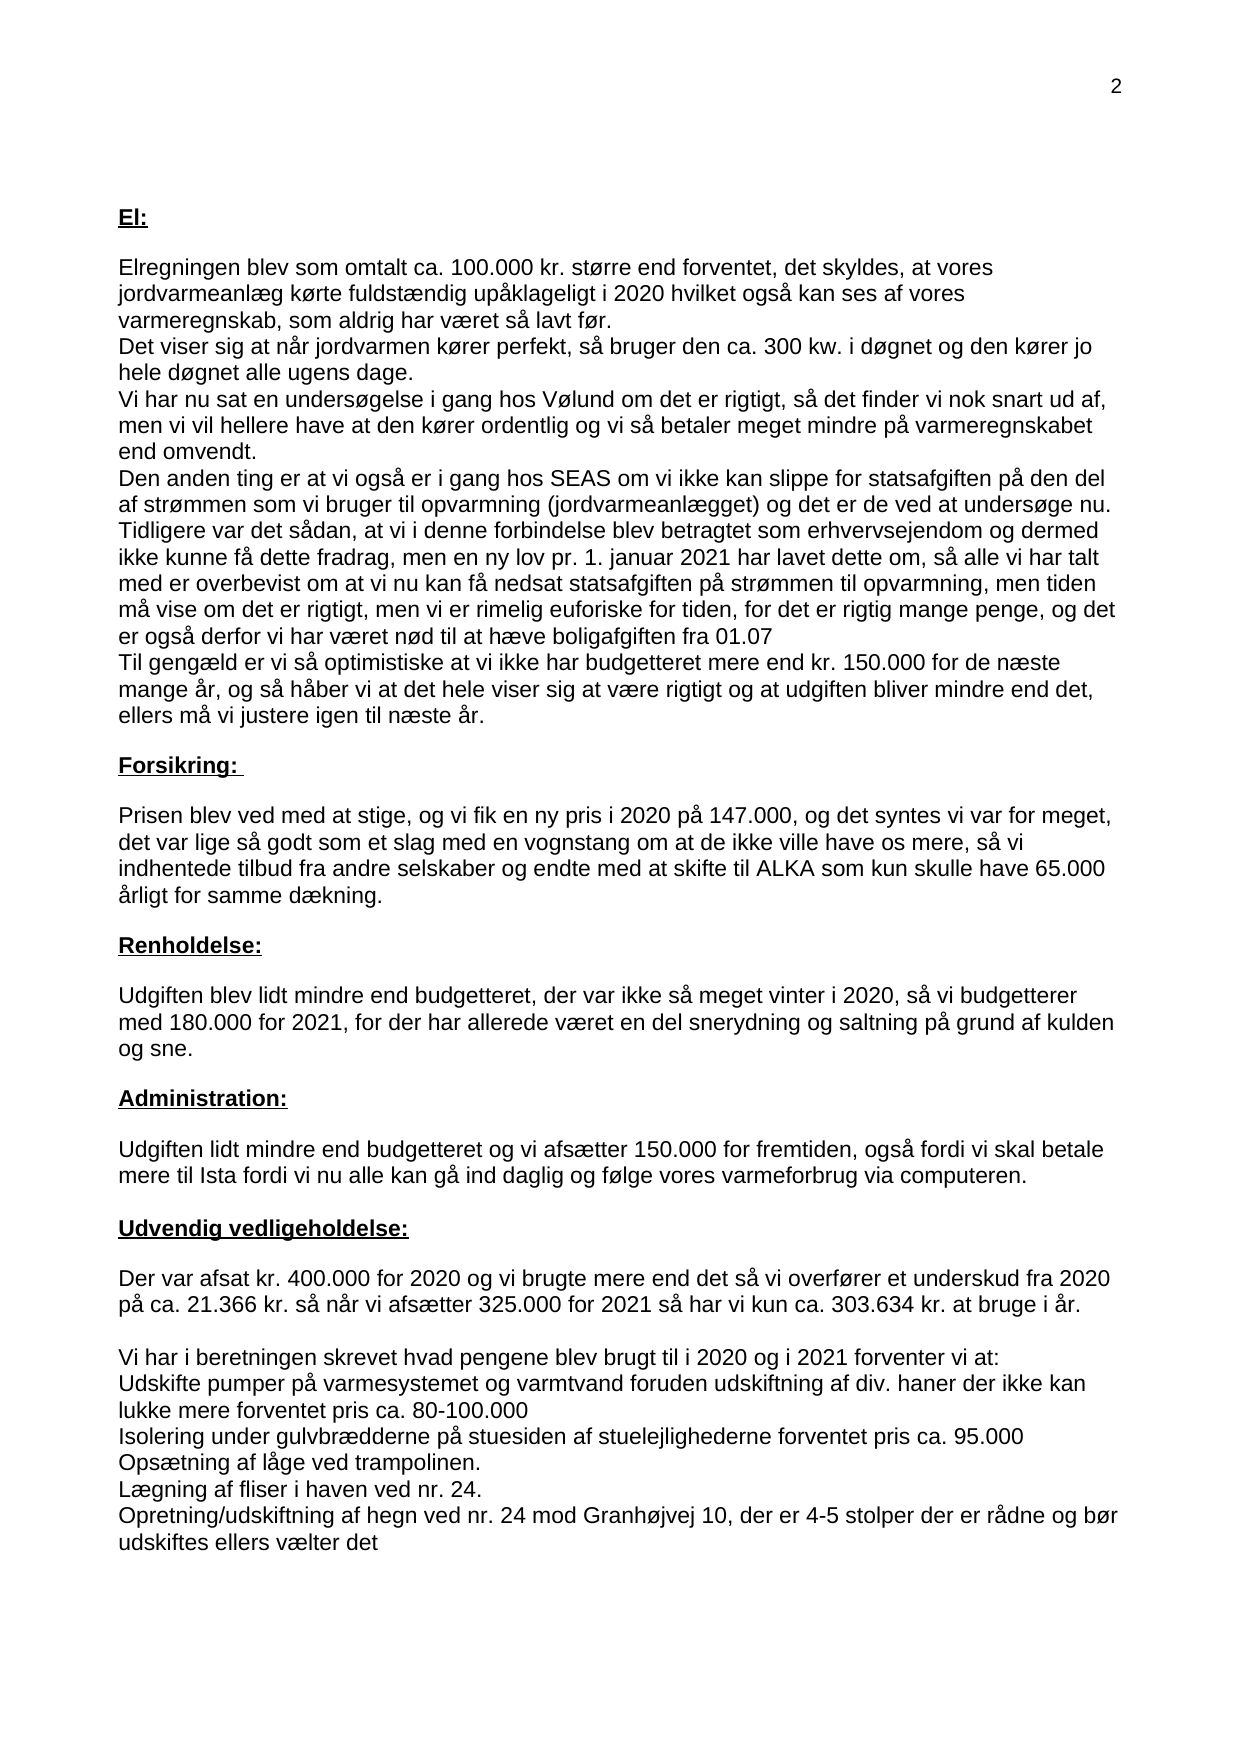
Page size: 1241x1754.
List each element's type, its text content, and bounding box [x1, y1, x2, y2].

text Udgiften blev lidt mindre end budgetteret, der var ikke så meget vinter i 2020, så vi budgetterer med 180.000 for 2021, for der har allerede været en del snerydning og saltning på grund af kulden og sne. [118, 982, 1122, 1061]
text Der var afsat kr. 400.000 for 2020 og vi brugte mere end det så vi overfører et underskud fra 2020 på ca. 21.366 kr. så når vi afsætter 325.000 for 2021 så har vi kun ca. 303.634 kr. at bruge i år. [118, 1265, 1122, 1318]
text Prisen blev ved med at stige, og vi fik en ny pris i 2020 på 147.000, og det syntes vi var for meget, det var lige så godt som et slag med en vognstang om at de ikke ville have os mere, så vi indhentede tilbud fra andre selskaber og endte med at skifte til ALKA som kun skulle have 65.000 [118, 802, 1122, 882]
text Administration: [118, 1085, 1122, 1112]
text El: [118, 203, 1122, 230]
text Udvendig vedligeholdelse: [118, 1214, 1122, 1241]
text Isolering under gulvbrædderne på stuesiden af stuelejlighederne forventet pris ca. 95.000 [118, 1423, 1122, 1449]
text Forsikring: [118, 752, 1122, 778]
text Elregningen blev som omtalt ca. 100.000 kr. større end forventet, det skyldes, at vores jordvarmeanlæg kørte fuldstændig upåklageligt i 2020 hvilket også kan ses af vores varmeregnskab, som aldrig har været så lavt før. [118, 254, 1122, 333]
text Til gengæld er vi så optimistiske at vi ikke har budgetteret mere end kr. 150.000 for de næste mange år, og så håber vi at det hele viser sig at være rigtigt og at udgiften bliver mindre end det, ellers må vi justere igen til næste år. [118, 649, 1122, 728]
text Opretning/udskiftning af hegn ved nr. 24 mod Granhøjvej 10, der er 4-5 stolper der er rådne og bør udskiftes ellers vælter det [118, 1502, 1122, 1555]
text Den anden ting er at vi også er i gang hos SEAS om vi ikke kan slippe for statsafgiften på den del af strømmen som vi bruger til opvarmning (jordvarmeanlægget) og det er de ved at undersøge nu. [118, 465, 1122, 517]
text Udgiften lidt mindre end budgetteret og vi afsætter 150.000 for fremtiden, også fordi vi skal betale mere til Ista fordi vi nu alle kan gå ind daglig og følge vores varmeforbrug via computeren. [118, 1136, 1122, 1188]
text årligt for samme dækning. [118, 882, 1122, 908]
text Udskifte pumper på varmesystemet og varmtvand foruden udskiftning af div. haner der ikke kan lukke mere forventet pris ca. 80-100.000 [118, 1370, 1122, 1423]
text Renholdelse: [118, 932, 1122, 958]
text Lægning af fliser i haven ved nr. 24. [118, 1476, 1122, 1502]
text Det viser sig at når jordvarmen kører perfekt, så bruger den ca. 300 kw. i døgnet og den kører jo hele døgnet alle ugens dage. [118, 333, 1122, 386]
text Vi har nu sat en undersøgelse i gang hos Vølund om det er rigtigt, så det finder vi nok snart ud af, men vi vil hellere have at den kører ordentlig og vi så betaler meget mindre på varmeregnskabet end omvendt. [118, 386, 1122, 465]
text Opsætning af låge ved trampolinen. [118, 1449, 1122, 1476]
text Vi har i beretningen skrevet hvad pengene blev brugt til i 2020 og i 2021 forventer vi at: [118, 1344, 1122, 1370]
text Tidligere var det sådan, at vi i denne forbindelse blev betragtet som erhvervsejendom og dermed ikke kunne få dette fradrag, men en ny lov pr. 1. januar 2021 har lavet dette om, så alle vi har talt med er overbevist om at vi nu kan få nedsat statsafgiften på strømmen til opvarmning, men tiden må vise om det er rigtigt, men vi er rimelig euforiske for tiden, for det er rigtig mange penge, og det er også derfor vi har været nød til at hæve boligafgiften fra 01.07 [118, 517, 1122, 649]
